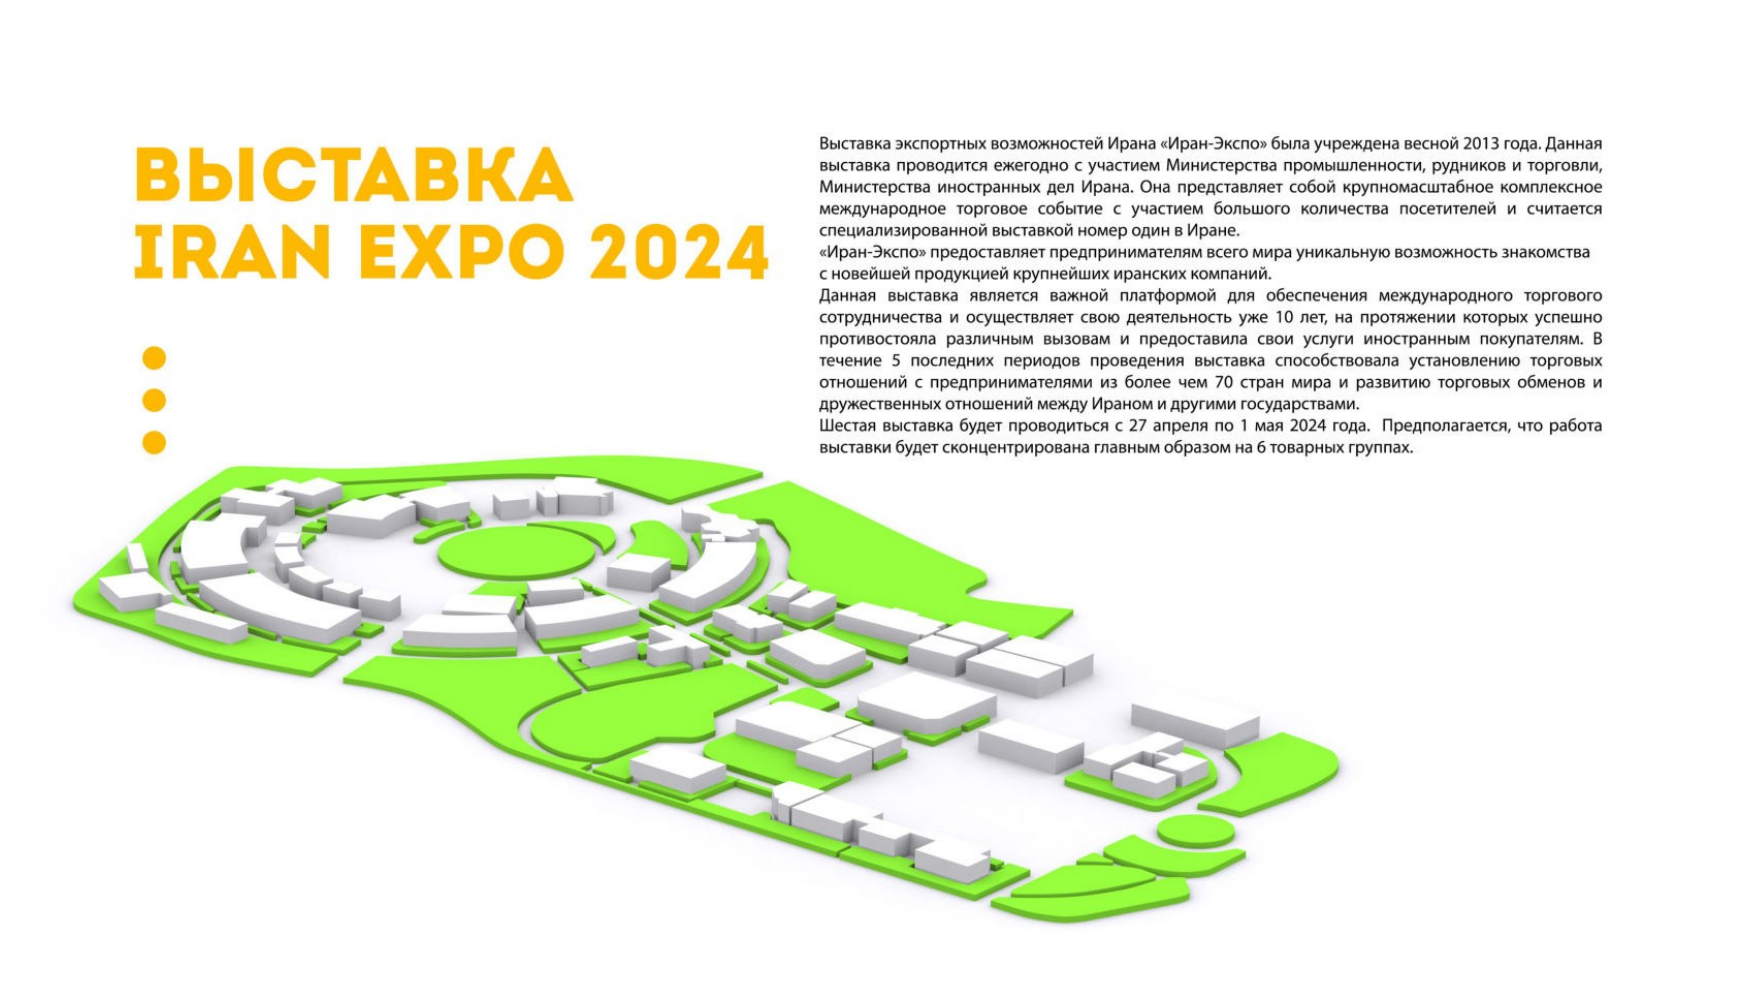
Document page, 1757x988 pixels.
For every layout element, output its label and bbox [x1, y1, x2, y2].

picture [39, 132, 1609, 936]
